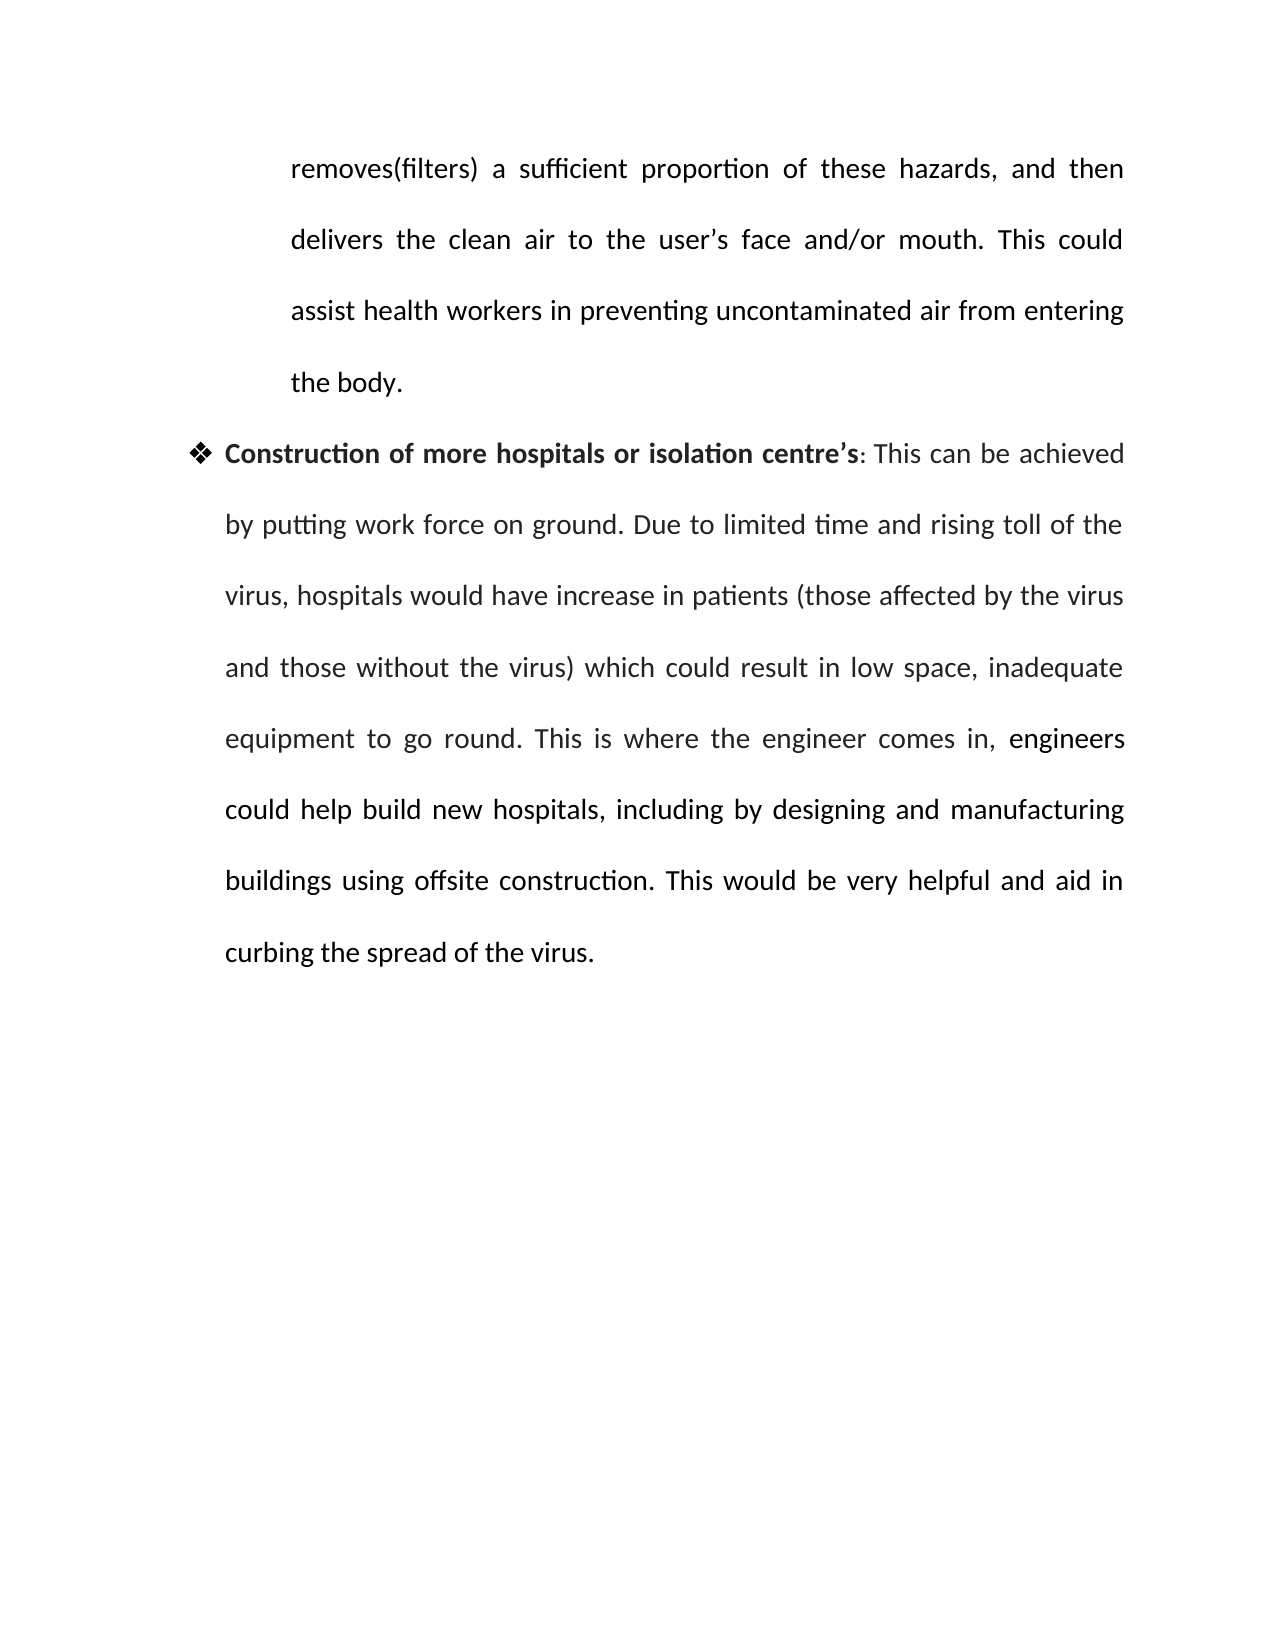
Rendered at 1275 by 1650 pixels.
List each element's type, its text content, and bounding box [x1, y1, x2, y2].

list Construction of more hospitals or isolation centre’s: This can be achieved by putting work force on ground. Due to limited time and rising toll of the virus, hospitals would have increase in patients (those affected by the virus and those without the virus) which could result in low space, inadequate equipment to go round. This is where the engineer comes in, engineers could help build new hospitals, including by designing and manufacturing buildings using offsite construction. This would be very helpful and aid in curbing the spread of the virus. [187, 435, 1125, 969]
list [253, 150, 1125, 399]
